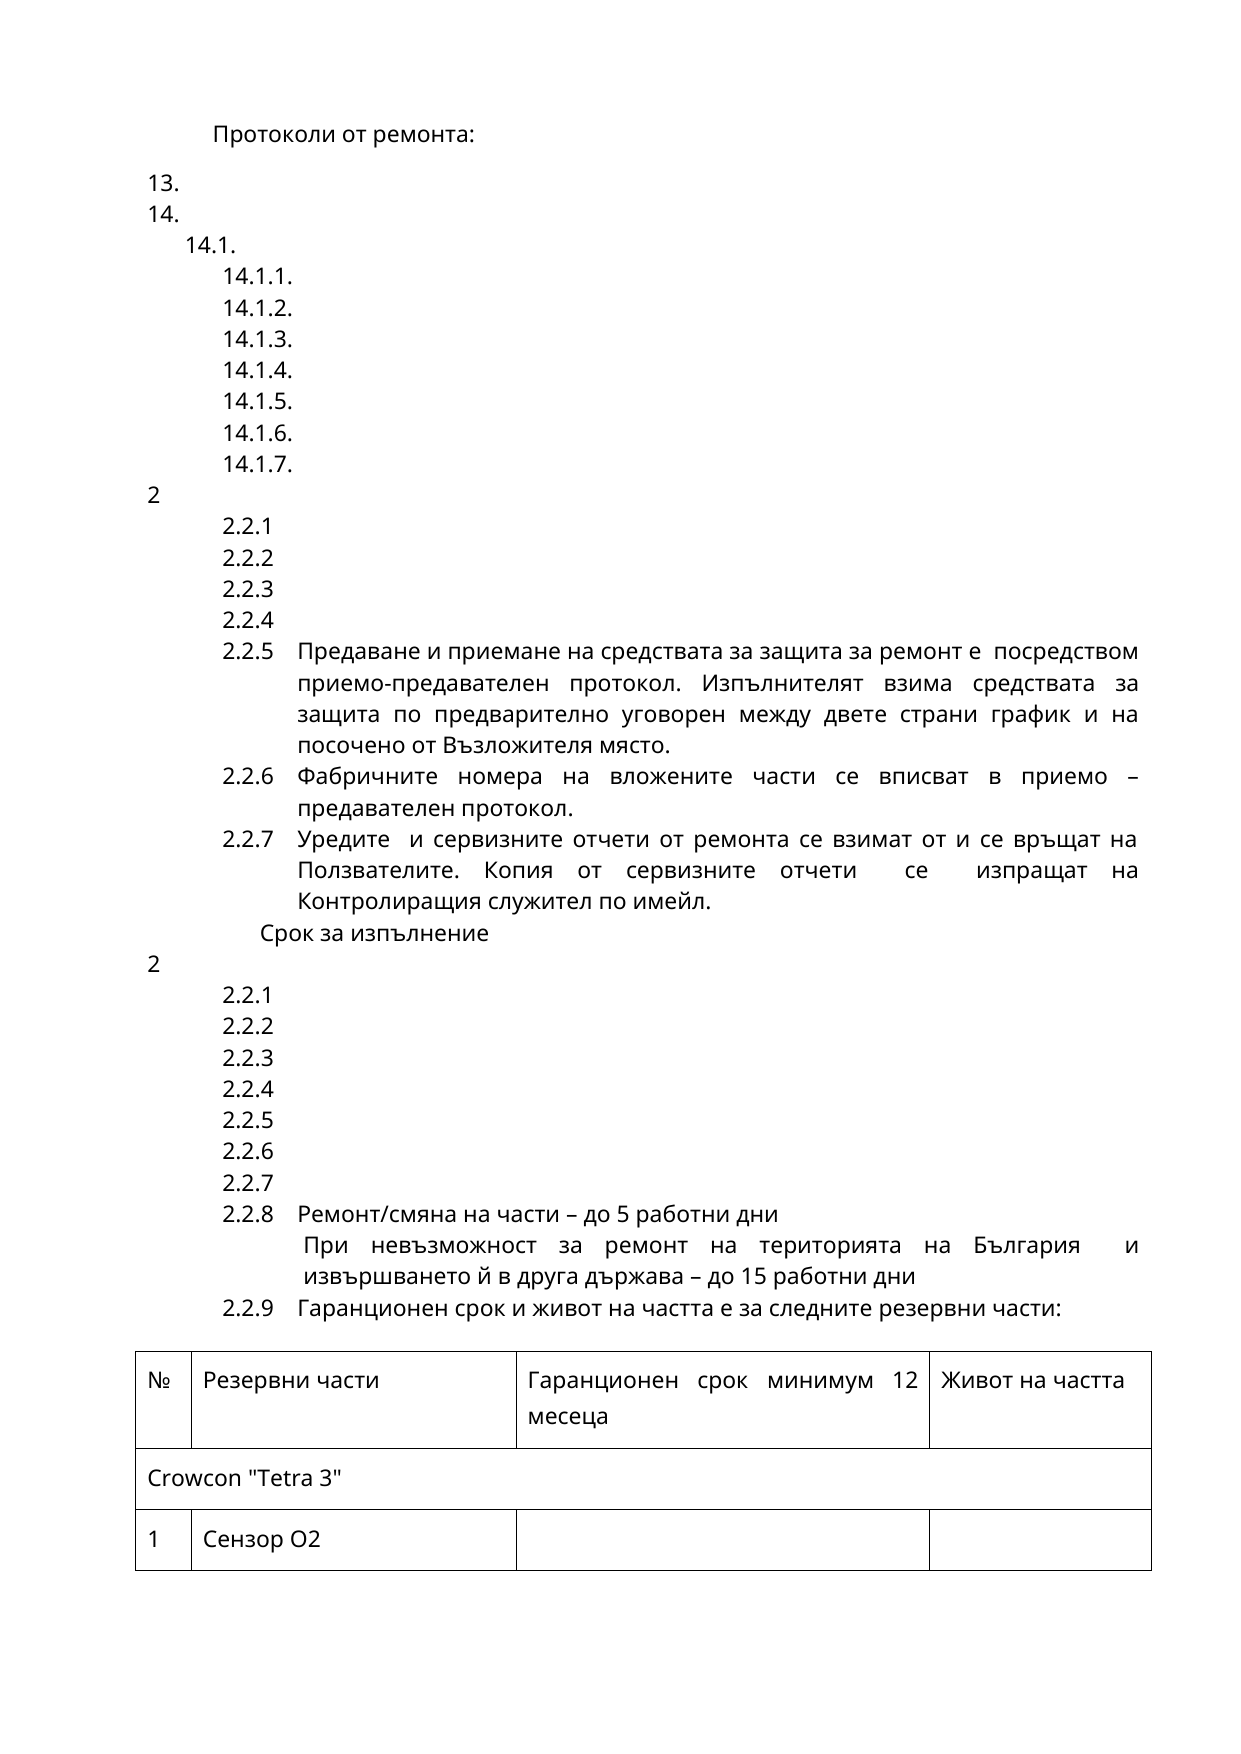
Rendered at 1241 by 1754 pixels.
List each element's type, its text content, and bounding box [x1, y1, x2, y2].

table_cell [930, 1510, 1151, 1570]
table_cell [517, 1510, 929, 1570]
list Предаване и приемане на средствата за защита за ремонт е посредством приемо-предавателен протокол. Изпълнителят взима средствата за защита по предварително уговорен между двете страни график и на посочено от Възложителя място. [222, 635, 1140, 760]
table_header Гаранционен срок минимум 12 месеца [517, 1352, 929, 1448]
table_cell Сензор О2 [192, 1510, 516, 1570]
table_header № [136, 1352, 191, 1448]
list Ремонт/смяна на части – до 5 работни дни [222, 1198, 1140, 1229]
text Протоколи от ремонта: [147, 118, 1140, 149]
text Срок за изпълнение [259, 917, 1140, 948]
table_header Живот на частта [930, 1352, 1151, 1448]
list Гаранционен срок и живот на частта е за следните резервни части: [222, 1292, 1140, 1323]
text При невъзможност за ремонт на територията на България и извършването й в друга държава – до 15 работни дни [303, 1229, 1140, 1292]
list Уредите и сервизните отчети от ремонта се взимат от и се връщат на Ползвателите. Копия от сервизните отчети се изпращат на Контролиращия служител по имейл. [222, 823, 1140, 917]
list Фабричните номера на вложените части се вписват в приемо – предавателен протокол. [222, 760, 1140, 823]
table_cell Crowcon "Tetra 3" [136, 1449, 1151, 1509]
table_cell 1 [136, 1510, 191, 1570]
table_header Резервни части [192, 1352, 516, 1448]
